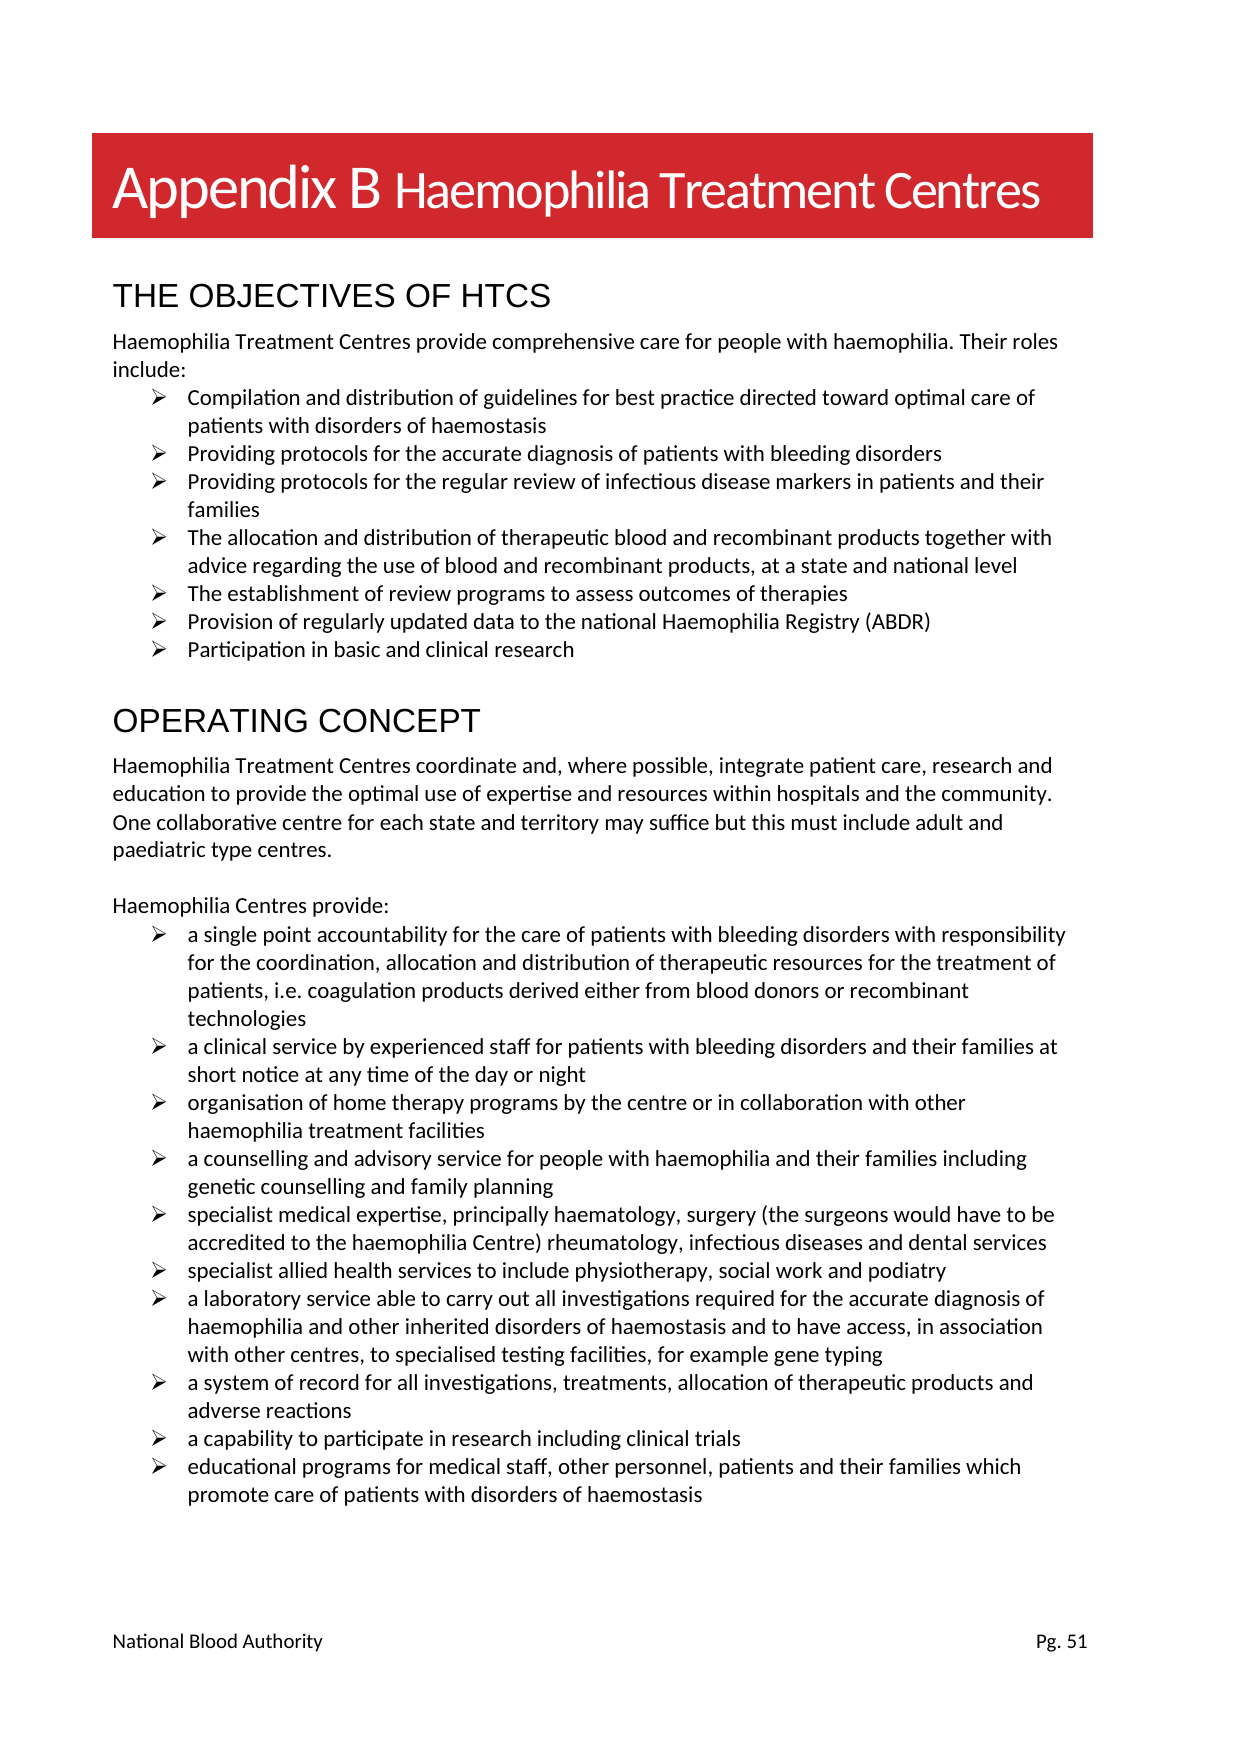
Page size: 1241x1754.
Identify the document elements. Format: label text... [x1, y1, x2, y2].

list a clinical service by experienced staff for patients with bleeding disorders and their families at short notice at any time of the day or night [150, 1032, 1073, 1088]
list organisation of home therapy programs by the centre or in collaboration with other haemophilia treatment facilities [150, 1088, 1073, 1144]
subtitle Appendix B Haemophilia Treatment Centres [104, 145, 1080, 226]
list a counselling and advisory service for people with haemophilia and their families including genetic counselling and family planning [150, 1144, 1073, 1200]
subtitle The objectives of HTCs [112, 276, 1073, 314]
list Participation in basic and clinical research [150, 635, 1073, 663]
list Provision of regularly updated data to the national Haemophilia Registry (ABDR) [150, 607, 1073, 635]
list The establishment of review programs to assess outcomes of therapies [150, 579, 1073, 607]
list specialist medical expertise, principally haematology, surgery (the surgeons would have to be accredited to the haemophilia Centre) rheumatology, infectious diseases and dental services [150, 1200, 1073, 1256]
text Haemophilia Treatment Centres provide comprehensive care for people with haemophilia. Their roles include: [112, 327, 1073, 383]
list Providing protocols for the regular review of infectious disease markers in patients and their families [150, 467, 1073, 523]
text Haemophilia Centres provide: [112, 892, 1073, 920]
list educational programs for medical staff, other personnel, patients and their families which promote care of patients with disorders of haemostasis [150, 1452, 1073, 1536]
subtitle Operating concept [112, 701, 1073, 739]
list Compilation and distribution of guidelines for best practice directed toward optimal care of patients with disorders of haemostasis [150, 383, 1073, 439]
text Haemophilia Treatment Centres coordinate and, where possible, integrate patient care, research and education to provide the optimal use of expertise and resources within hospitals and the community. One collaborative centre for each state and territory may suffice but this must include adult and paediatric type centres. [112, 752, 1073, 864]
list Providing protocols for the accurate diagnosis of patients with bleeding disorders [150, 439, 1073, 467]
list a single point accountability for the care of patients with bleeding disorders with responsibility for the coordination, allocation and distribution of therapeutic resources for the treatment of patients, i.e. coagulation products derived either from blood donors or recombinant technologies [150, 920, 1073, 1032]
list The allocation and distribution of therapeutic blood and recombinant products together with advice regarding the use of blood and recombinant products, at a state and national level [150, 523, 1073, 579]
list a capability to participate in research including clinical trials [150, 1424, 1073, 1452]
list a system of record for all investigations, treatments, allocation of therapeutic products and adverse reactions [150, 1368, 1073, 1424]
list a laboratory service able to carry out all investigations required for the accurate diagnosis of haemophilia and other inherited disorders of haemostasis and to have access, in association with other centres, to specialised testing facilities, for example gene typing [150, 1284, 1073, 1368]
list specialist allied health services to include physiotherapy, social work and podiatry [150, 1256, 1073, 1284]
